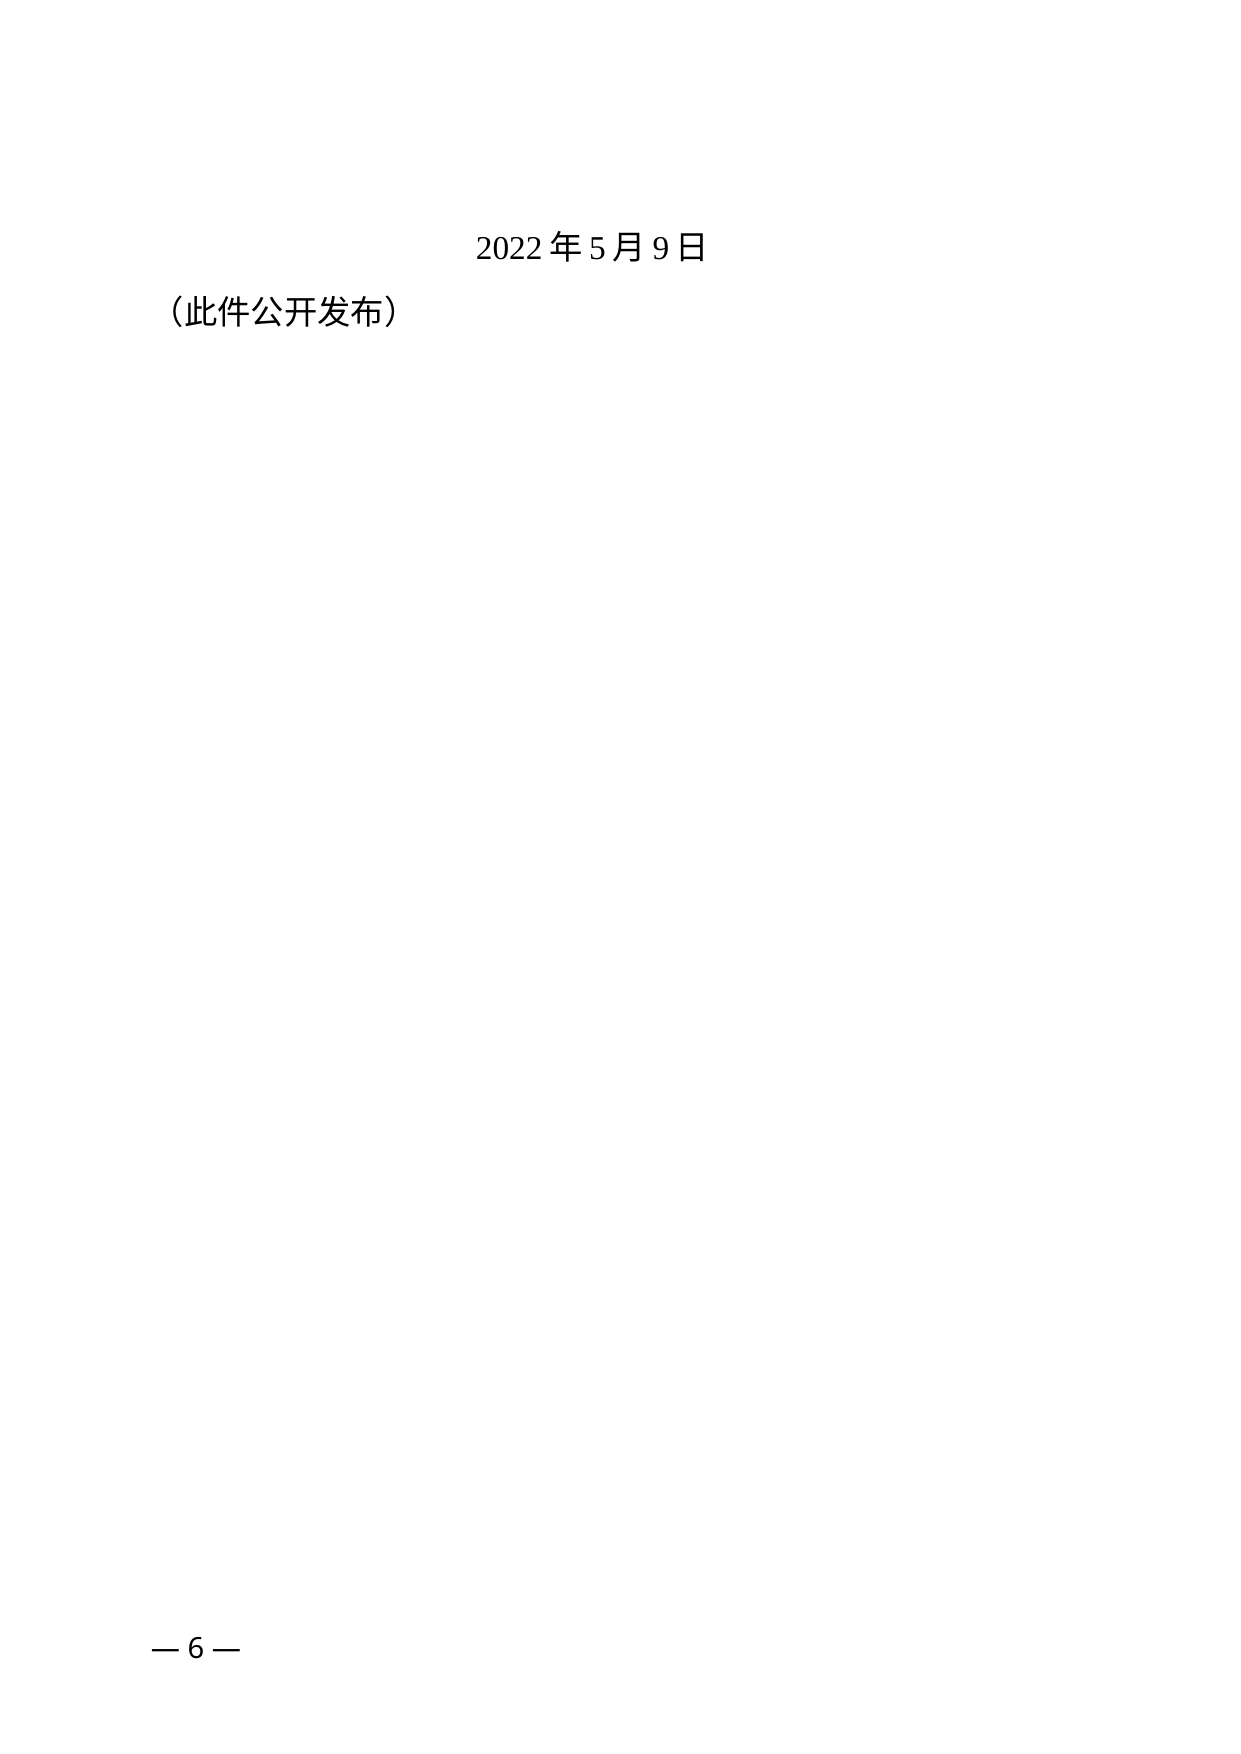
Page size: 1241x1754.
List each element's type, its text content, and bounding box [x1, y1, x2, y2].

text （此件公开发布） [151, 277, 1089, 342]
text 2022年5月9日 [151, 212, 1089, 277]
